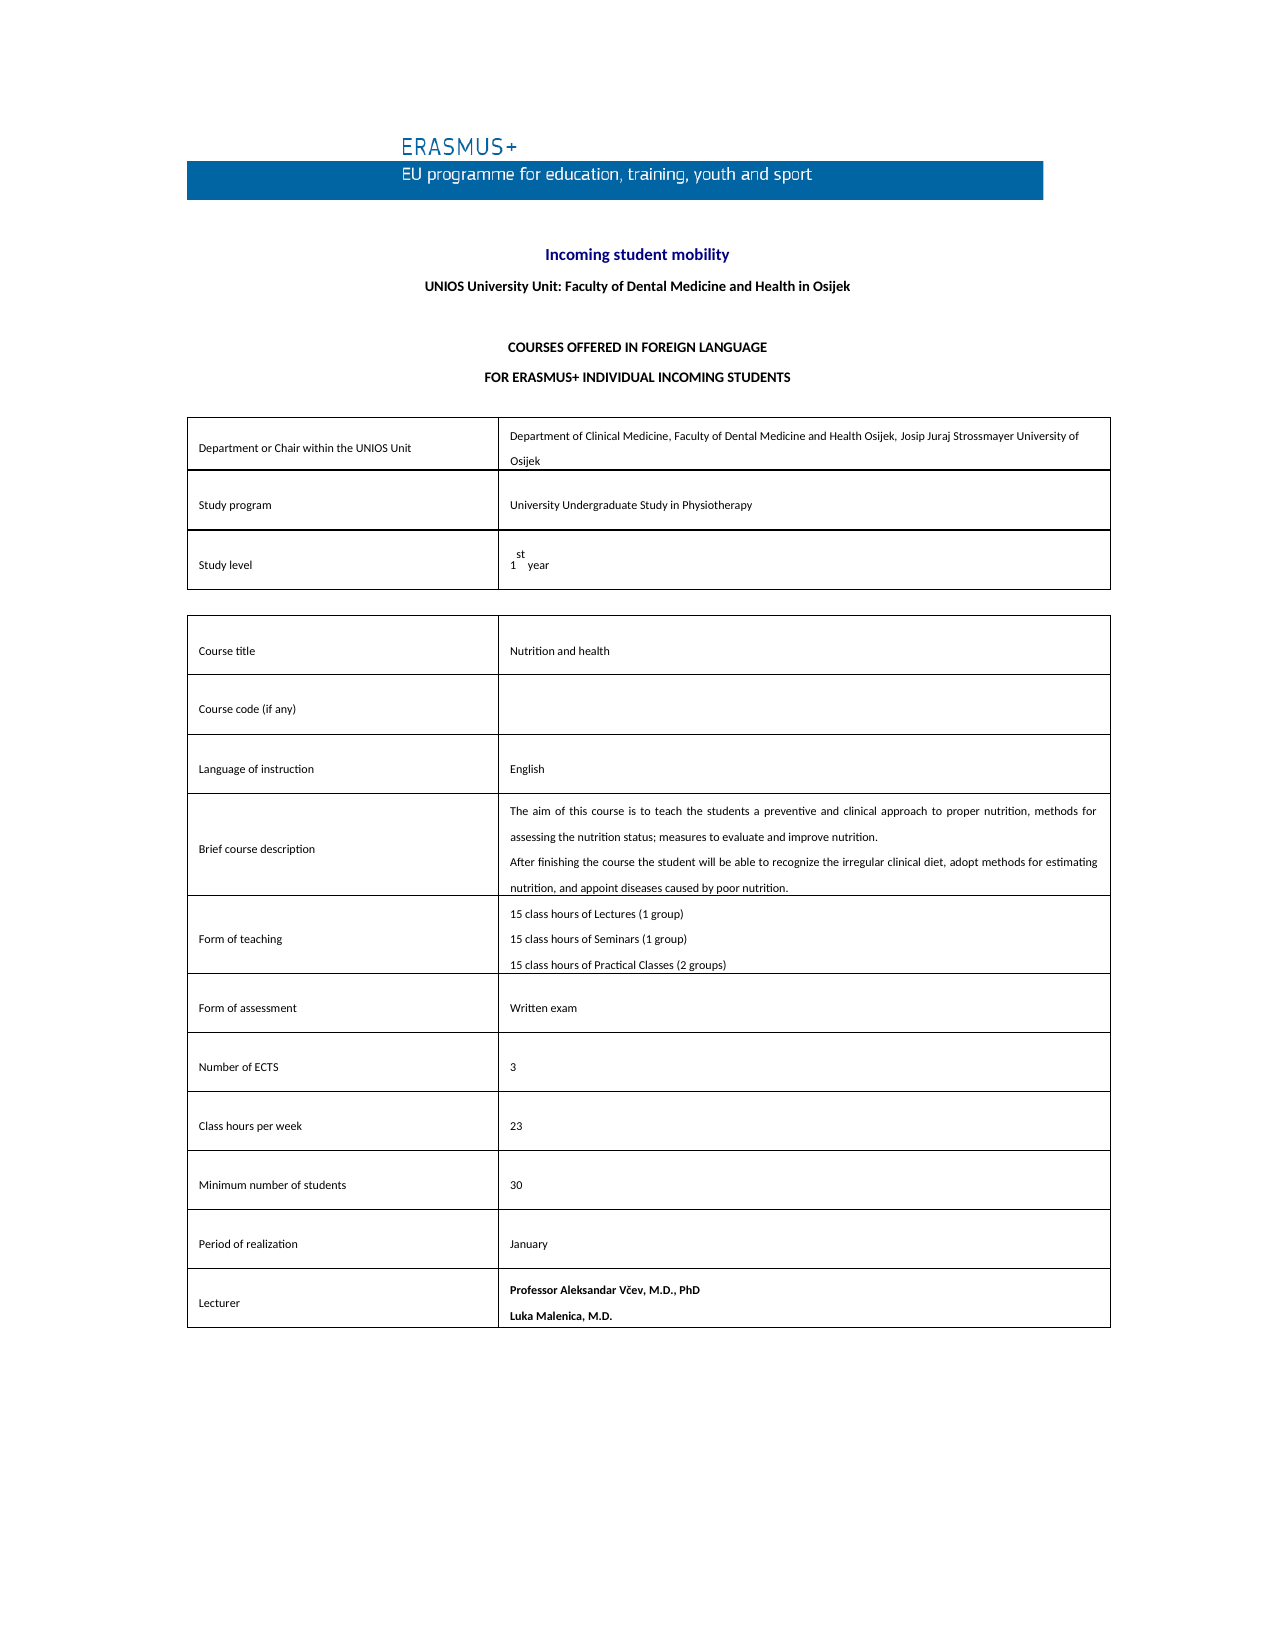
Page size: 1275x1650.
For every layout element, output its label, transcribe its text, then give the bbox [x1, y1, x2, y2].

table_cell 23 [499, 1092, 1110, 1150]
table_cell Form of teaching [188, 896, 498, 972]
table_cell 15 class hours of Lectures (1 group) 15 class hours of Seminars (1 group) 15 class hours of Practical Classes (2 groups) [499, 896, 1110, 972]
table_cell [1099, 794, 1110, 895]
table_cell Minimum number of students [188, 1151, 498, 1209]
table_cell 3 [499, 1033, 1110, 1091]
table_cell Lecturer [188, 1269, 498, 1327]
table_header Study level [188, 531, 498, 589]
table_cell January [499, 1210, 1110, 1268]
text UNIOS University Unit: Faculty of Dental Medicine and Health in Osijek [187, 264, 1088, 295]
picture [187, 73, 1044, 200]
table_header Nutrition and health [499, 616, 1110, 674]
table_header Course title [188, 616, 498, 674]
table_header Department of Clinical Medicine, Faculty of Dental Medicine and Health Osijek, Josip Juraj Strossmayer University of Osijek [499, 418, 1110, 469]
table_header Department or Chair within the UNIOS Unit [188, 418, 498, 469]
table_cell Professor Aleksandar Včev, M.D., PhD Luka Malenica, M.D. [499, 1269, 1110, 1327]
table_cell 30 [499, 1151, 1110, 1209]
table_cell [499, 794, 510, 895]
table_cell Period of realization [188, 1210, 498, 1268]
table_cell Class hours per week [188, 1092, 498, 1150]
table_header 1st year [499, 531, 1110, 589]
table_header University Undergraduate Study in Physiotherapy [499, 471, 1110, 529]
text COURSES OFFERED IN FOREIGN LANGUAGE [187, 325, 1088, 356]
table_cell Number of ECTS [188, 1033, 498, 1091]
table_cell Course code (if any) [188, 675, 498, 733]
table_header Study program [188, 471, 498, 529]
table_cell Brief course description [188, 794, 498, 895]
table_cell Written exam [499, 974, 1110, 1032]
table_cell English [499, 735, 1110, 792]
text FOR ERASMUS+ INDIVIDUAL INCOMING STUDENTS [187, 356, 1088, 386]
table_cell [499, 675, 1110, 733]
table_cell Form of assessment [188, 974, 498, 1032]
text Incoming student mobility [187, 228, 1088, 264]
table_cell Language of instruction [188, 735, 498, 792]
